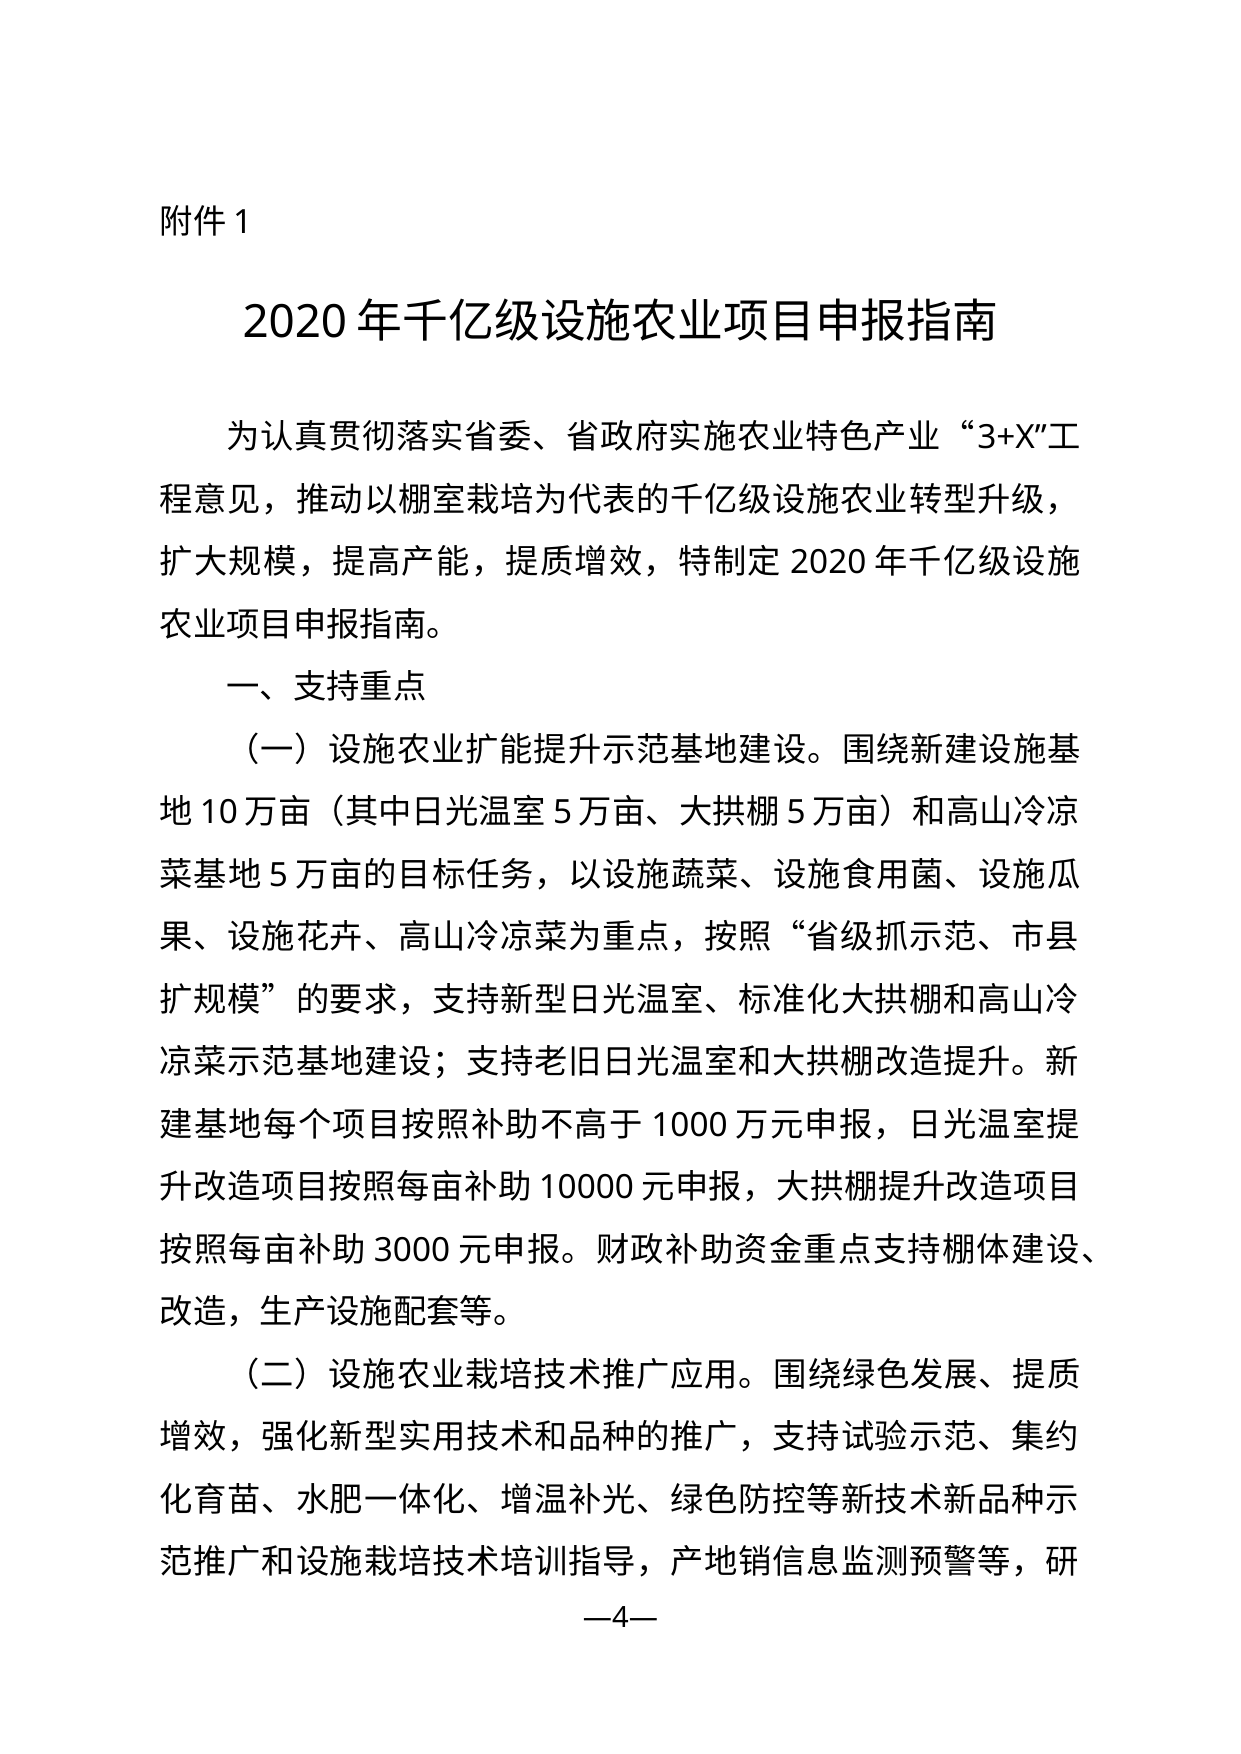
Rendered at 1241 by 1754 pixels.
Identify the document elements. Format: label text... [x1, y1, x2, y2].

text 附件1 [159, 195, 1081, 243]
text （一）设施农业扩能提升示范基地建设。围绕新建设施基地10万亩（其中日光温室5万亩、大拱棚5万亩）和高山冷凉菜基地5万亩的目标任务，以设施蔬菜、设施食用菌、设施瓜果、设施花卉、高山冷凉菜为重点，按照“省级抓示范、市县扩规模”的要求，支持新型日光温室、标准化大拱棚和高山冷凉菜示范基地建设；支持老旧日光温室和大拱棚改造提升。新建基地每个项目按照补助不高于1000万元申报，日光温室提升改造项目按照每亩补助10000元申报，大拱棚提升改造项目按照每亩补助3000元申报。财政补助资金重点支持棚体建设、改造，生产设施配套等。 [159, 711, 1081, 1336]
text 一、支持重点 [159, 649, 1081, 711]
text 2020年千亿级设施农业项目申报指南 [159, 284, 1081, 351]
text 为认真贯彻落实省委、省政府实施农业特色产业“3+X”工程意见，推动以棚室栽培为代表的千亿级设施农业转型升级，扩大规模，提高产能，提质增效，特制定2020年千亿级设施农业项目申报指南。 [159, 399, 1081, 649]
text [159, 1336, 1081, 1586]
